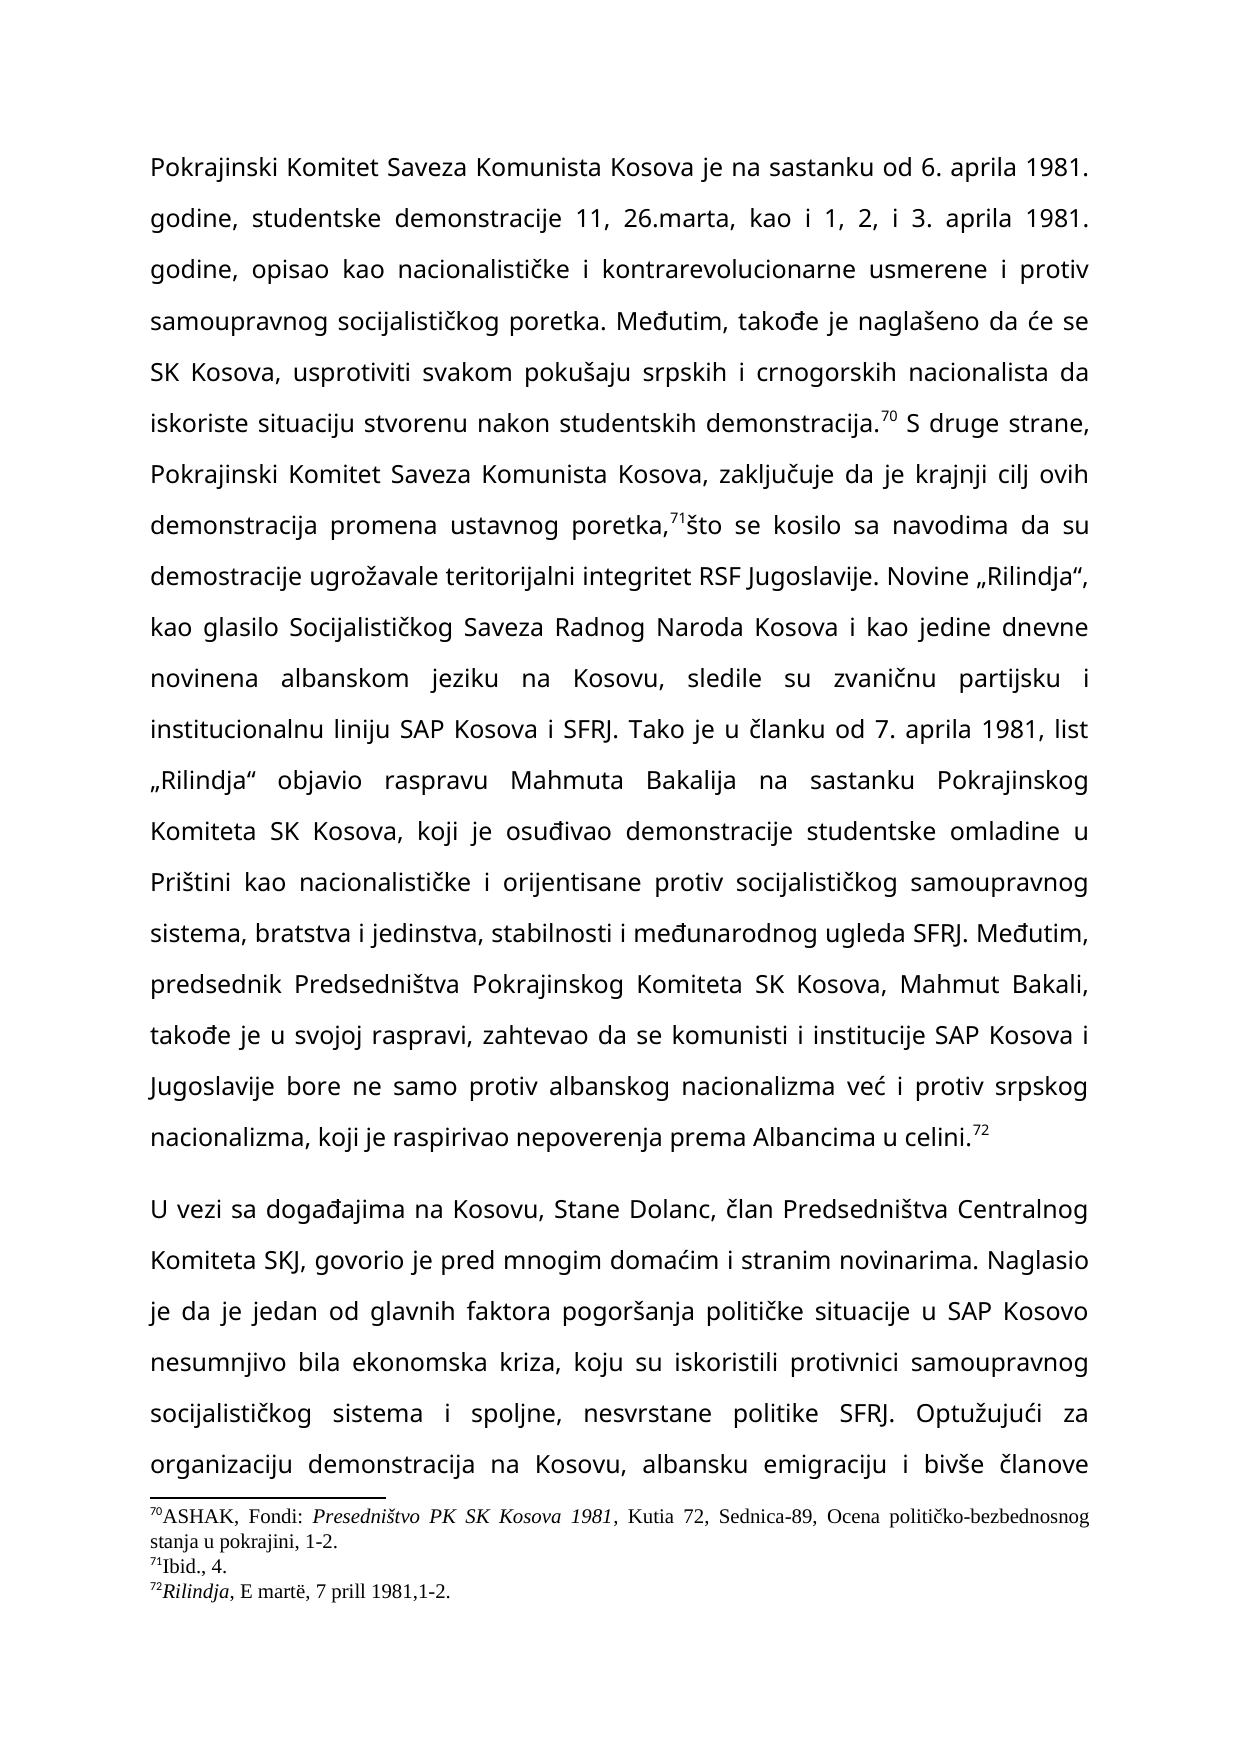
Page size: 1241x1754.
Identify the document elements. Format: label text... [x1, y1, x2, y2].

text Pokrajinski Komitet Saveza Komunista Kosova je na sastanku od 6. aprila 1981. godine, studentske demonstracije 11, 26.marta, kao i 1, 2, i 3. aprila 1981. godine, opisao kao nacionalističke i kontrarevolucionarne usmerene i protiv samoupravnog socijalističkog poretka. Međutim, takođe je naglašeno da će se SK Kosova, usprotiviti svakom pokušaju srpskih i crnogorskih nacionalista da iskoriste situaciju stvorenu nakon studentskih demonstracija. S druge strane, Pokrajinski Komitet Saveza Komunista Kosova, zaključuje da je krajnji cilj ovih demonstracija promena ustavnog poretka,što se kosilo sa navodima da su demostracije ugrožavale teritorijalni integritet RSF Jugoslavije. Novine „Rilindja“, kao glasilo Socijalističkog Saveza Radnog Naroda Kosova i kao jedine dnevne novinena albanskom jeziku na Kosovu, sledile su zvaničnu partijsku i institucionalnu liniju SAP Kosova i SFRJ. Tako je u članku od 7. aprila 1981, list „Rilindja“ objavio raspravu Mahmuta Bakalija na sastanku Pokrajinskog Komiteta SK Kosova, koji je osuđivao demonstracije studentske omladine u Prištini kao nacionalističke i orijentisane protiv socijalističkog samoupravnog sistema, bratstva i jedinstva, stabilnosti i međunarodnog ugleda SFRJ. Međutim, predsednik Predsedništva Pokrajinskog Komiteta SK Kosova, Mahmut Bakali, takođe je u svojoj raspravi, zahtevao da se komunisti i institucije SAP Kosova i Jugoslavije bore ne samo protiv albanskog nacionalizma već i protiv srpskog nacionalizma, koji je raspirivao nepoverenja prema Albancima u celini. [150, 150, 1090, 1154]
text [150, 1192, 1090, 1481]
